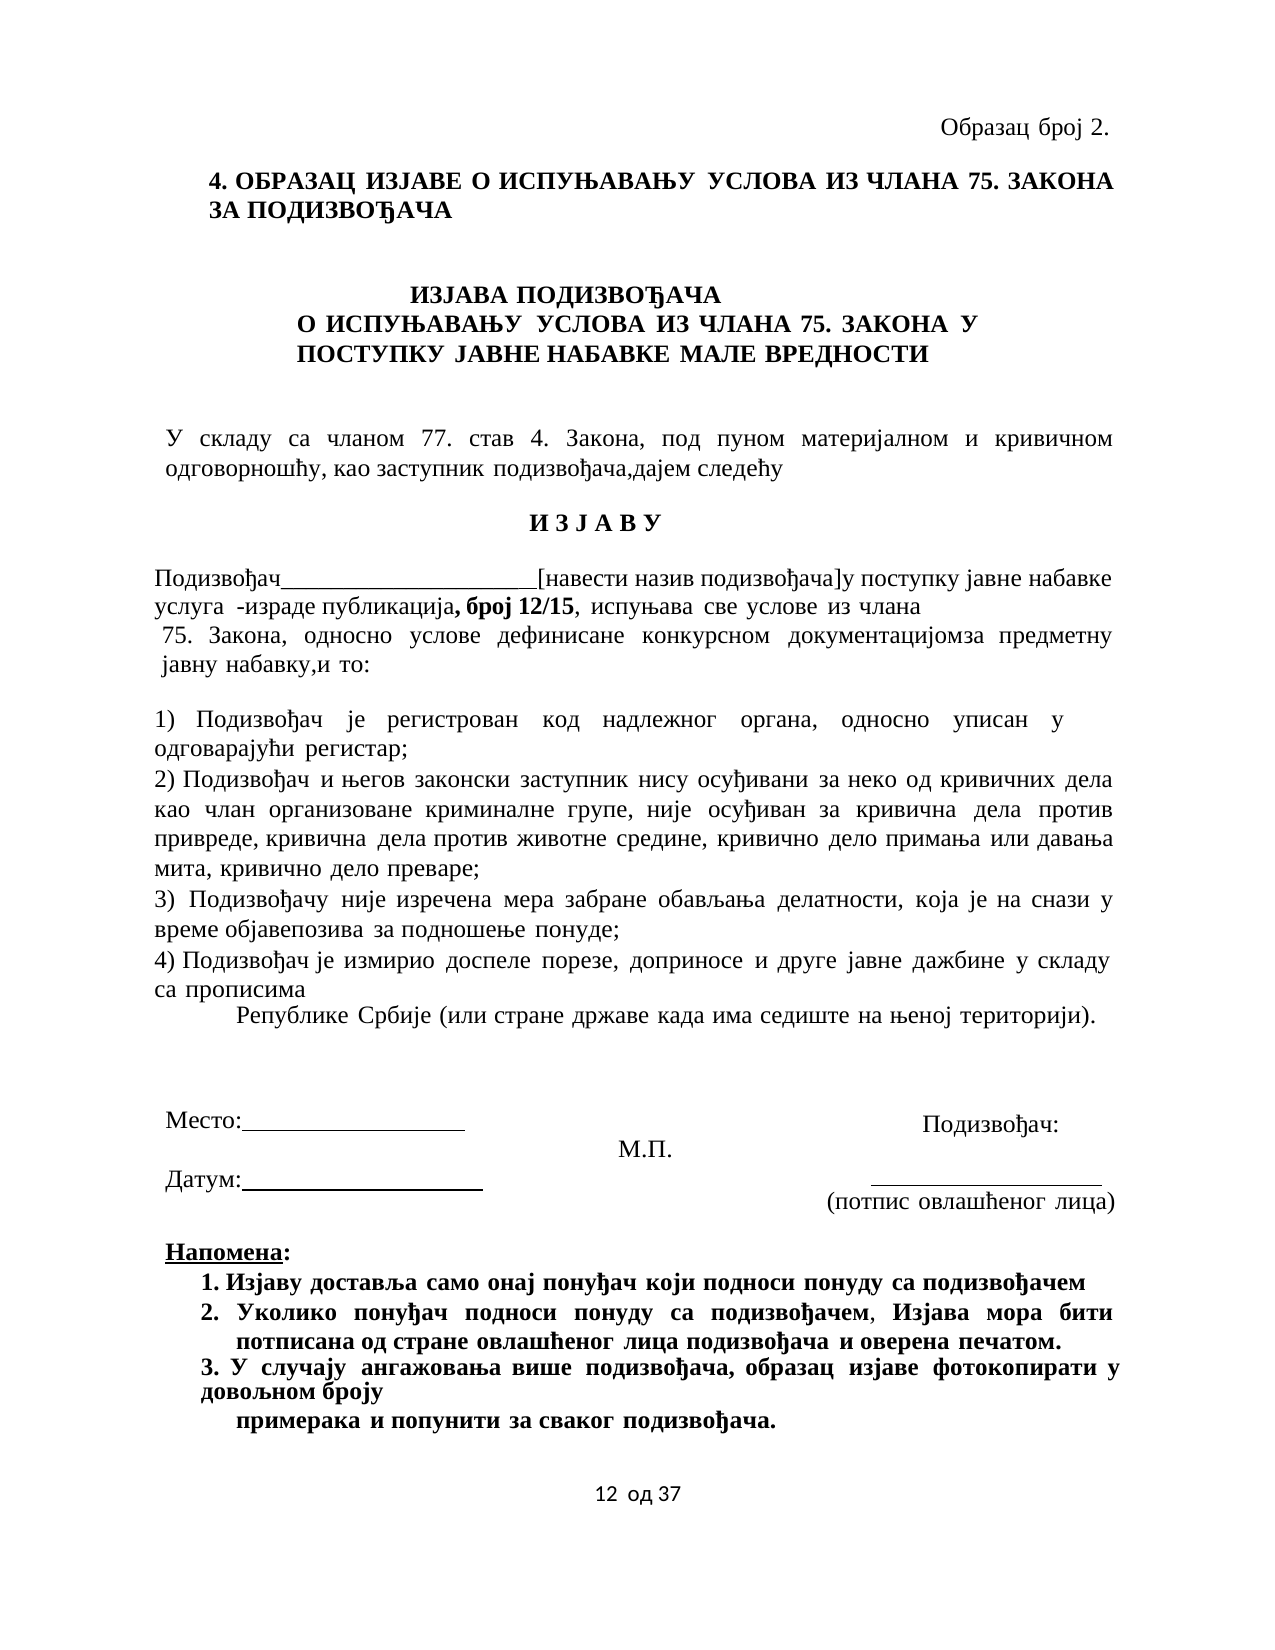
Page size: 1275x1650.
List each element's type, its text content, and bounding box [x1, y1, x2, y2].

text Подизвођач___________________ [навести назив подизвођача]у поступку јавне набавке услуга -израде публикација, број 12/15, испуњава све услове из члана [154, 563, 1112, 620]
text 1) Подизвођач је регистрован код надлежног органа, односно уписан у одговарајући регистар; [154, 704, 1064, 761]
text У складу са чланом 77. став 4. Закона, под пуном материјалном и кривичном одговорношћу, као заступник подизвођача,дајем следећу [165, 423, 1113, 482]
text (потпис овлашћеног лица) [827, 1189, 1121, 1213]
text 2. Уколико понуђач подноси понуду са подизвођачем, Изјава мора бити потписана од стране овлашћеног лица подизвођача и оверена печатом. [200, 1297, 1113, 1355]
text Републике Србије (или стране државе када има седиште на њеној територији). [236, 1004, 1121, 1028]
text 2) Подизвођач и његов законски заступник нису осуђивани за неко од кривичних дела као члан организоване криминалне групе, није осуђиван за кривична дела против привреде, кривична дела против животне средине, кривично дело примања или давања мита, кривично дело преваре; [154, 764, 1113, 882]
text 1. Изјаву доставља само онај понуђач који подноси понуду са подизвођачем [201, 1267, 1121, 1296]
text 3. У случају ангажовања више подизвођача, образац изјаве фотокопирати у довољном броју [201, 1356, 1121, 1404]
text ИЗЈАВА ПОДИЗВОЂАЧА [311, 280, 752, 309]
text О ИСПУЊАВАЊУ УСЛОВА ИЗ ЧЛАНА 75. ЗАКОНА У ПОСТУПКУ ЈАВНЕ НАБАВКЕ МАЛЕ ВРЕДНОСТИ [297, 309, 978, 368]
text Образац број 2. [165, 112, 1109, 140]
text Подизвођач: [922, 1109, 1121, 1137]
text М.П. [618, 1134, 714, 1163]
text 4) Подизвођач је измирио доспеле порезе, доприносе и друге јавне дажбине у складу са прописима [154, 945, 1110, 1003]
text Напомена: [165, 1237, 1121, 1266]
text И З Ј А В У [529, 508, 688, 536]
text 4. ОБРАЗАЦ ИЗЈАВЕ О ИСПУЊАВАЊУ УСЛОВА ИЗ ЧЛАНА 75. ЗАКОНА ЗА ПОДИЗВОЂАЧА [208, 166, 1114, 224]
text Место: Датум: [165, 1105, 476, 1193]
text 75. Закона, односно услове дефинисане конкурсном документацијомза предметну јавну набавку,и то: [162, 620, 1113, 678]
text примерака и попунити за сваког подизвођача. [236, 1405, 1121, 1434]
text 3) Подизвођачу није изречена мера забране обављања делатности, која је на снази у време објавепозива за подношење понуде; [154, 884, 1113, 943]
